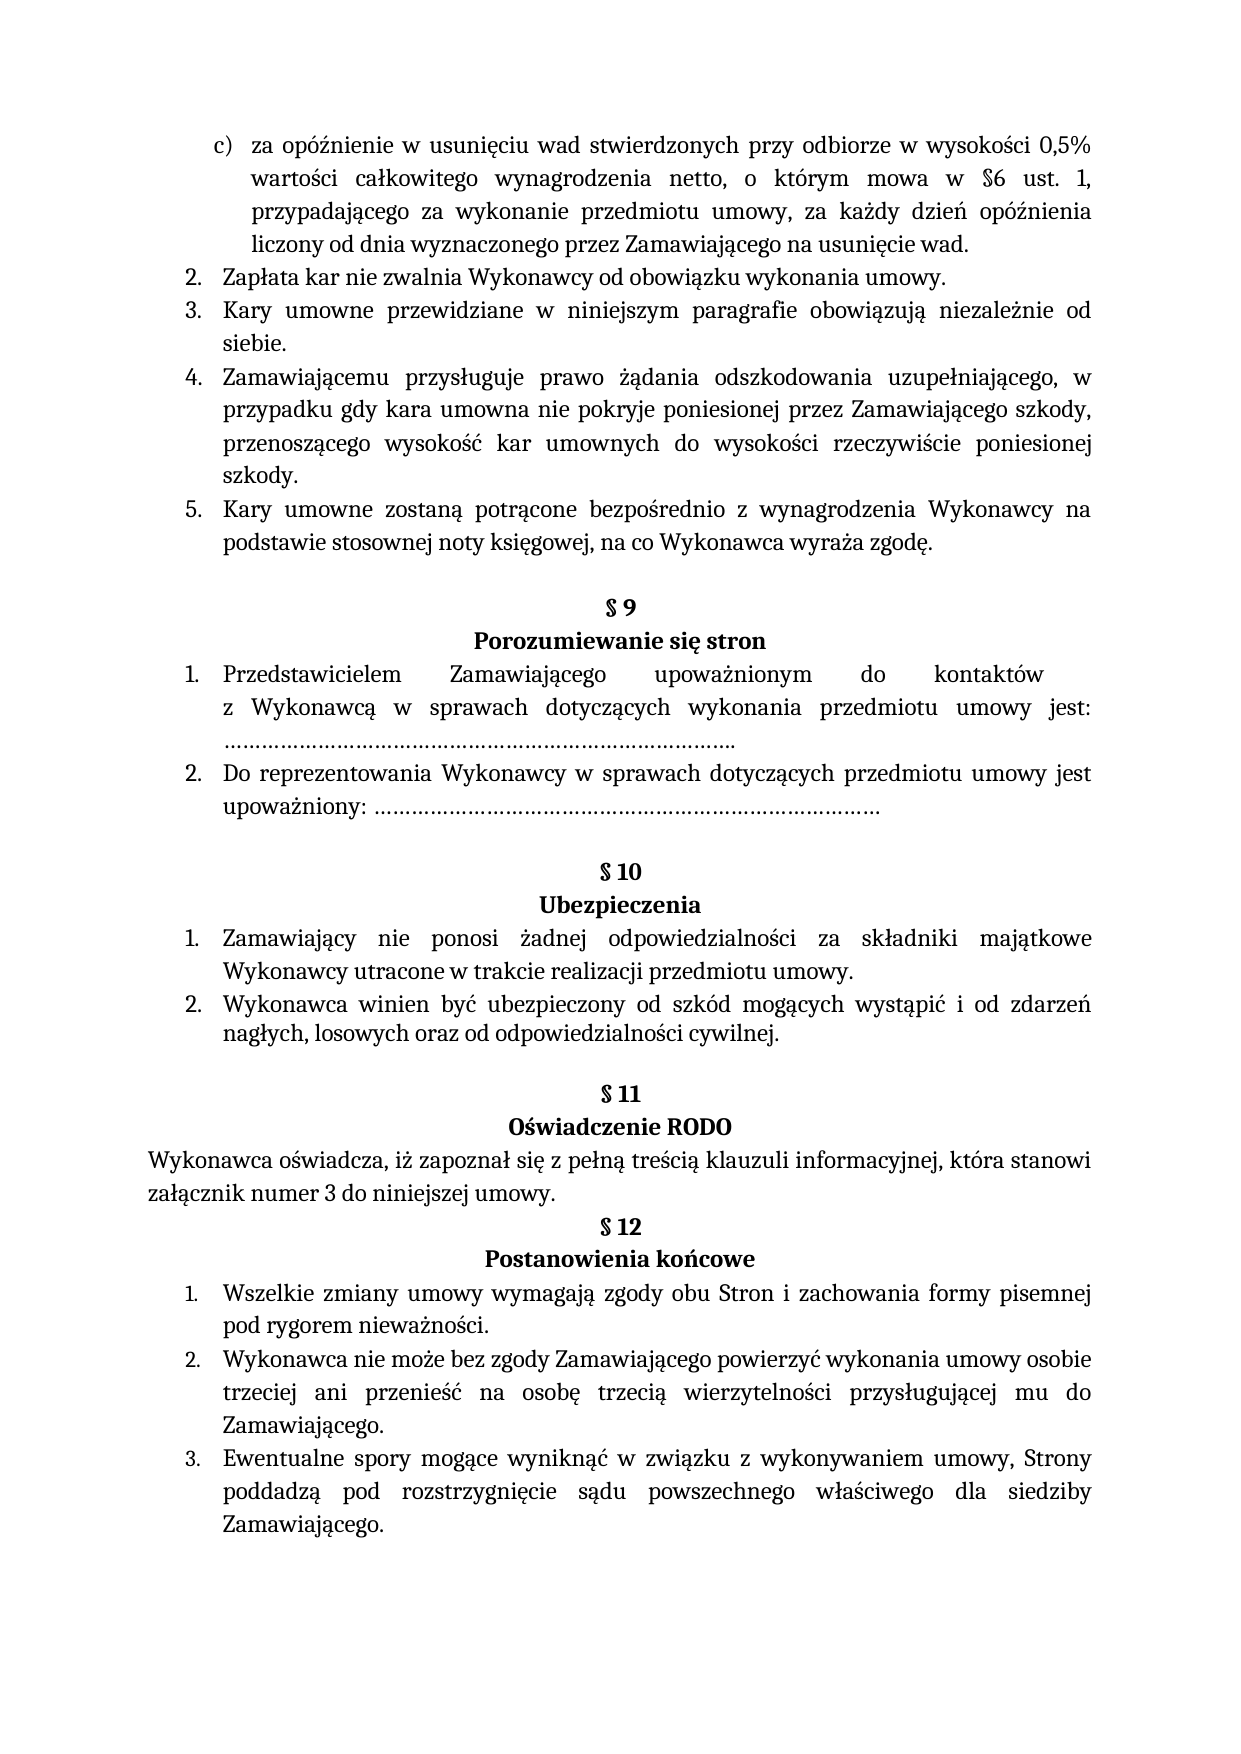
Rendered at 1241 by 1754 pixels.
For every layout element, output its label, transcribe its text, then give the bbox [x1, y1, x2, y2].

list Zapłata kar nie zwalnia Wykonawcy od obowiązku wykonania umowy. [185, 263, 1093, 292]
text § 11 [148, 1080, 1093, 1109]
text § 12 [148, 1212, 1093, 1241]
list Ewentualne spory mogące wyniknąć w związku z wykonywaniem umowy, Strony poddadzą pod rozstrzygnięcie sądu powszechnego właściwego dla siedziby Zamawiającego. [185, 1443, 1093, 1538]
list Kary umowne zostaną potrącone bezpośrednio z wynagrodzenia Wykonawcy na podstawie stosownej noty księgowej, na co Wykonawca wyraża zgodę. [185, 494, 1093, 556]
text Ubezpieczenia [148, 891, 1093, 919]
list Wykonawca winien być ubezpieczony od szkód mogących wystąpić i od zdarzeń nagłych, losowych oraz od odpowiedzialności cywilnej. [185, 990, 1093, 1047]
list Wykonawca nie może bez zgody Zamawiającego powierzyć wykonania umowy osobie trzeciej ani przenieść na osobę trzecią wierzytelności przysługującej mu do Zamawiającego. [185, 1344, 1093, 1439]
list Kary umowne przewidziane w niniejszym paragrafie obowiązują niezależnie od siebie. [185, 296, 1093, 358]
text Postanowienia końcowe [148, 1245, 1093, 1274]
list Przedstawicielem Zamawiającego upoważnionym do kontaktów z Wykonawcą w sprawach dotyczących wykonania przedmiotu umowy jest: ………………………………………………………………………. [185, 659, 1093, 754]
text Wykonawca oświadcza, iż zapoznał się z pełną treścią klauzuli informacyjnej, która stanowi załącznik numer 3 do niniejszej umowy. [148, 1146, 1093, 1208]
list za opóźnienie w usunięciu wad stwierdzonych przy odbiorze w wysokości 0,5% wartości całkowitego wynagrodzenia netto, o którym mowa w §6 ust. 1, przypadającego za wykonanie przedmiotu umowy, za każdy dzień opóźnienia liczony od dnia wyznaczonego przez Zamawiającego na usunięcie wad. [213, 131, 1093, 259]
text Oświadczenie RODO [148, 1113, 1093, 1142]
text § 9 [148, 593, 1093, 622]
list Zamawiający nie ponosi żadnej odpowiedzialności za składniki majątkowe Wykonawcy utracone w trakcie realizacji przedmiotu umowy. [185, 924, 1093, 986]
list Zamawiającemu przysługuje prawo żądania odszkodowania uzupełniającego, w przypadku gdy kara umowna nie pokryje poniesionej przez Zamawiającego szkody, przenoszącego wysokość kar umownych do wysokości rzeczywiście poniesionej szkody. [185, 362, 1093, 490]
list Do reprezentowania Wykonawcy w sprawach dotyczących przedmiotu umowy jest upoważniony: ……………………………………………………………………… [185, 759, 1093, 820]
text § 10 [148, 858, 1093, 886]
list Wszelkie zmiany umowy wymagają zgody obu Stron i zachowania formy pisemnej pod rygorem nieważności. [185, 1278, 1093, 1340]
text Porozumiewanie się stron [148, 627, 1093, 655]
